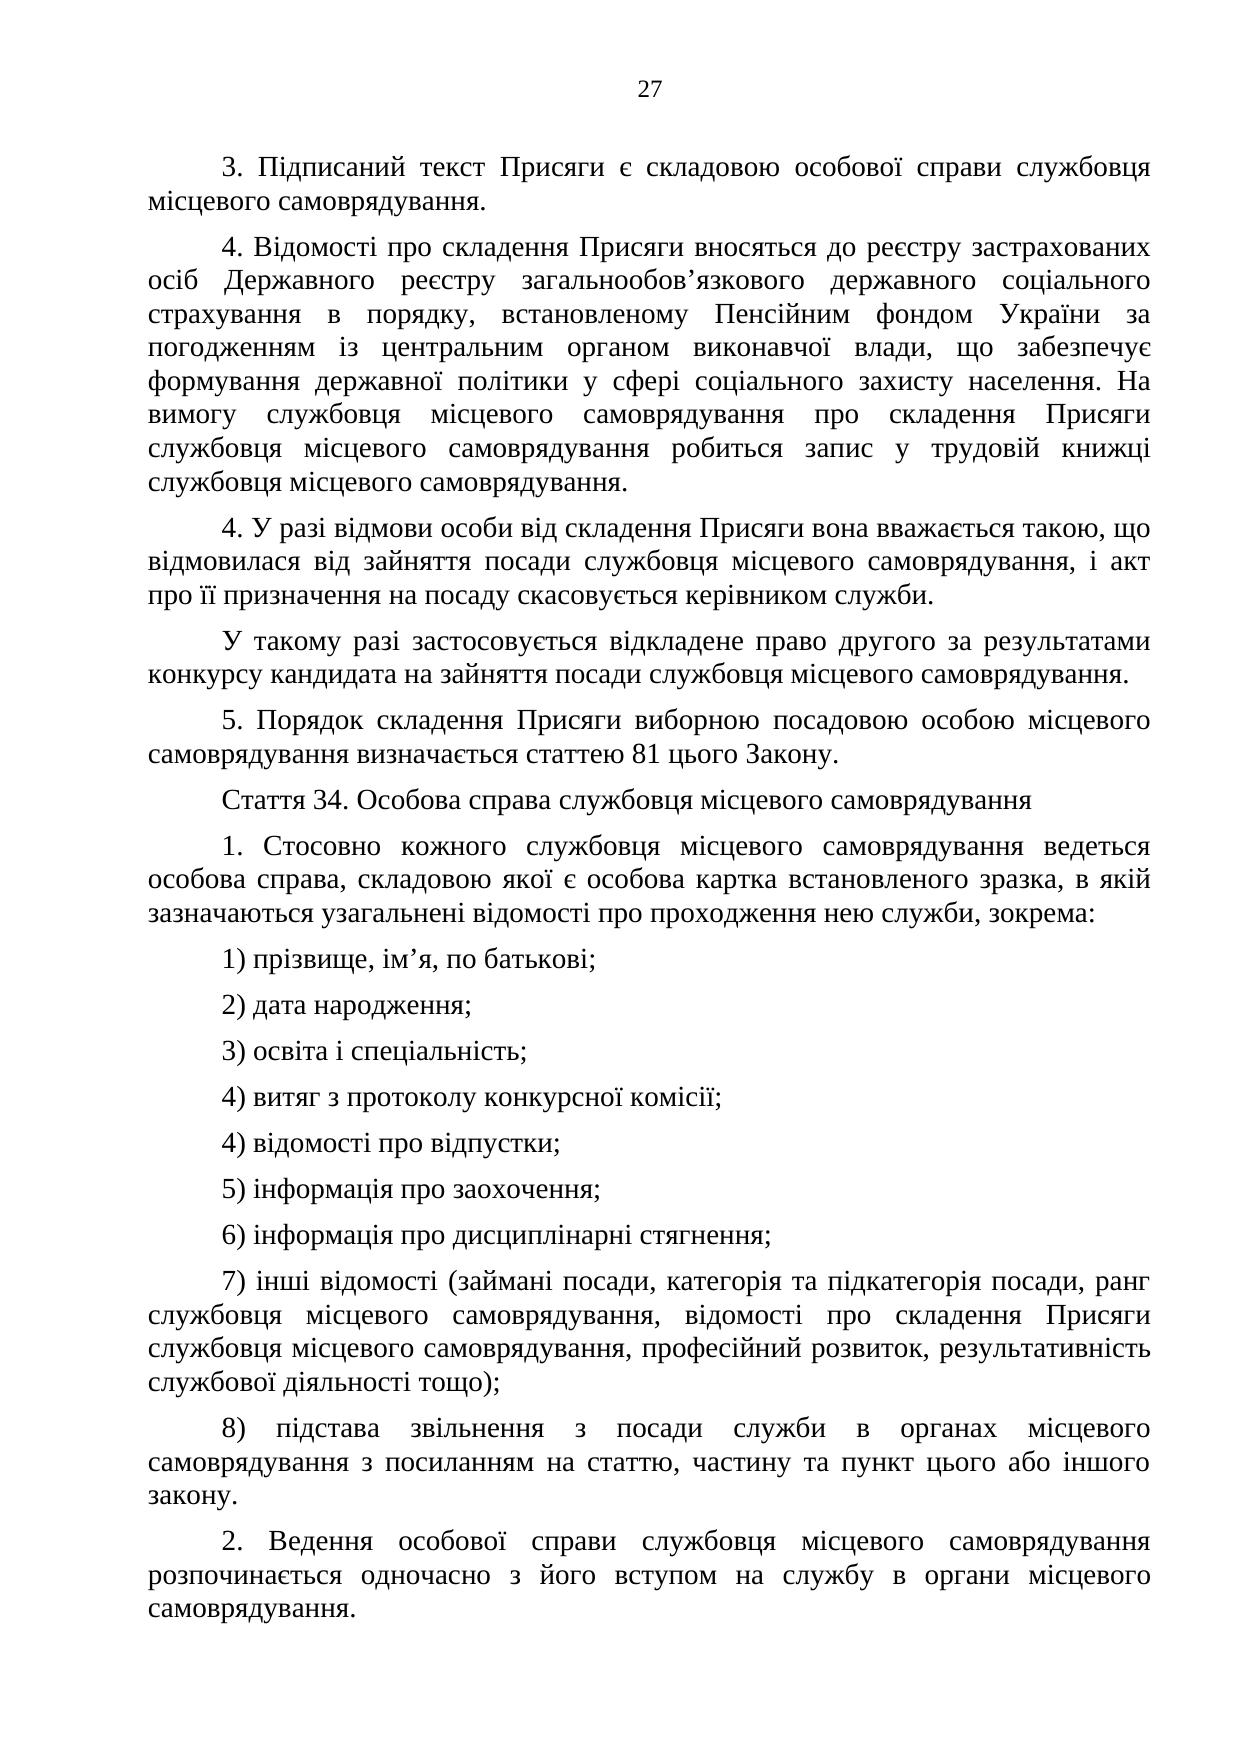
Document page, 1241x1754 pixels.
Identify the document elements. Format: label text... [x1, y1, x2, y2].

text 2) дата народження; [148, 987, 1152, 1021]
text 4) відомості про відпустки; [148, 1125, 1152, 1159]
text 1) прізвище, ім’я, по батькові; [148, 941, 1152, 975]
text 6) інформація про дисциплінарні стягнення; [148, 1217, 1152, 1251]
text 2. Ведення особової справи службовця місцевого самоврядування розпочинається одночасно з його вступом на службу в органи місцевого самоврядування. [148, 1523, 1152, 1624]
text 7) інші відомості (займані посади, категорія та підкатегорія посади, ранг службовця місцевого самоврядування, відомості про складення Присяги службовця місцевого самоврядування, професійний розвиток, результативність службової діяльності тощо); [148, 1263, 1152, 1398]
text Стаття 34. Особова справа службовця місцевого самоврядування [148, 782, 1152, 816]
text 8) підстава звільнення з посади служби в органах місцевого самоврядування з посиланням на статтю, частину та пункт цього або іншого закону. [148, 1410, 1152, 1511]
text 5) інформація про заохочення; [148, 1171, 1152, 1205]
text 5. Порядок складення Присяги виборною посадовою особою місцевого самоврядування визначається статтею 81 цього Закону. [148, 702, 1152, 769]
text 4. У разі відмови особи від складення Присяги вона вважається такою, що відмовилася від зайняття посади службовця місцевого самоврядування, і акт про її призначення на посаду скасовується керівником служби. [148, 510, 1152, 610]
text 3. Підписаний текст Присяги є складовою особової справи службовця місцевого самоврядування. [148, 149, 1152, 216]
text 4. Відомості про складення Присяги вносяться до реєстру застрахованих осіб Державного реєстру загальнообов’язкового державного соціального страхування в порядку, встановленому Пенсійним фондом України за погодженням із центральним органом виконавчої влади, що забезпечує формування державної політики у сфері соціального захисту населення. На вимогу службовця місцевого самоврядування про складення Присяги службовця місцевого самоврядування робиться запис у трудовій книжці службовця місцевого самоврядування. [148, 229, 1152, 497]
text У такому разі застосовується відкладене право другого за результатами конкурсу кандидата на зайняття посади службовця місцевого самоврядування. [148, 623, 1152, 690]
text 1. Стосовно кожного службовця місцевого самоврядування ведеться особова справа, складовою якої є особова картка встановленого зразка, в якій зазначаються узагальнені відомості про проходження нею служби, зокрема: [148, 828, 1152, 929]
text 3) освіта і спеціальність; [148, 1033, 1152, 1067]
text 4) витяг з протоколу конкурсної комісії; [148, 1079, 1152, 1113]
